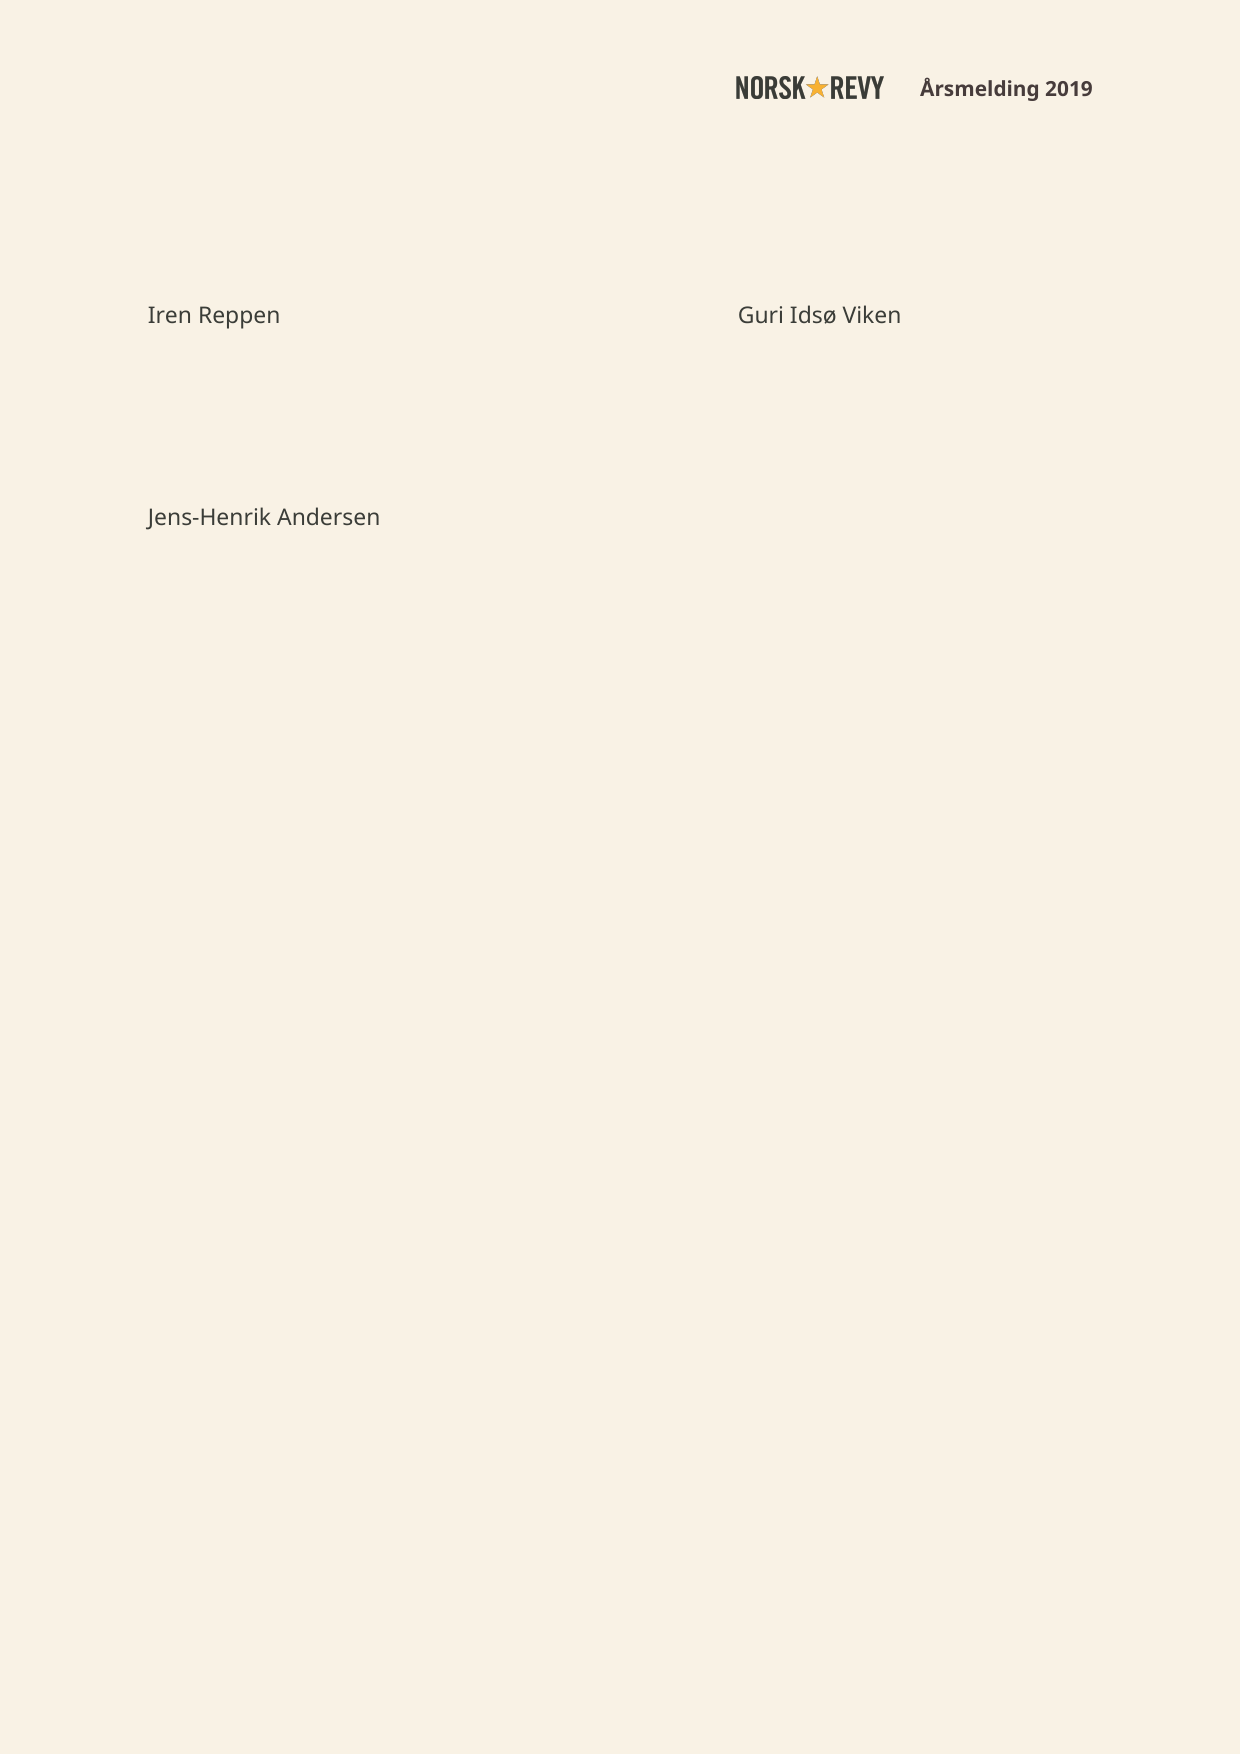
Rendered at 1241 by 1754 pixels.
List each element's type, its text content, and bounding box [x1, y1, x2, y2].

picture [736, 72, 886, 101]
text Iren Reppen Guri Idsø Viken [148, 299, 1093, 330]
text Jens-Henrik Andersen [148, 501, 1093, 532]
